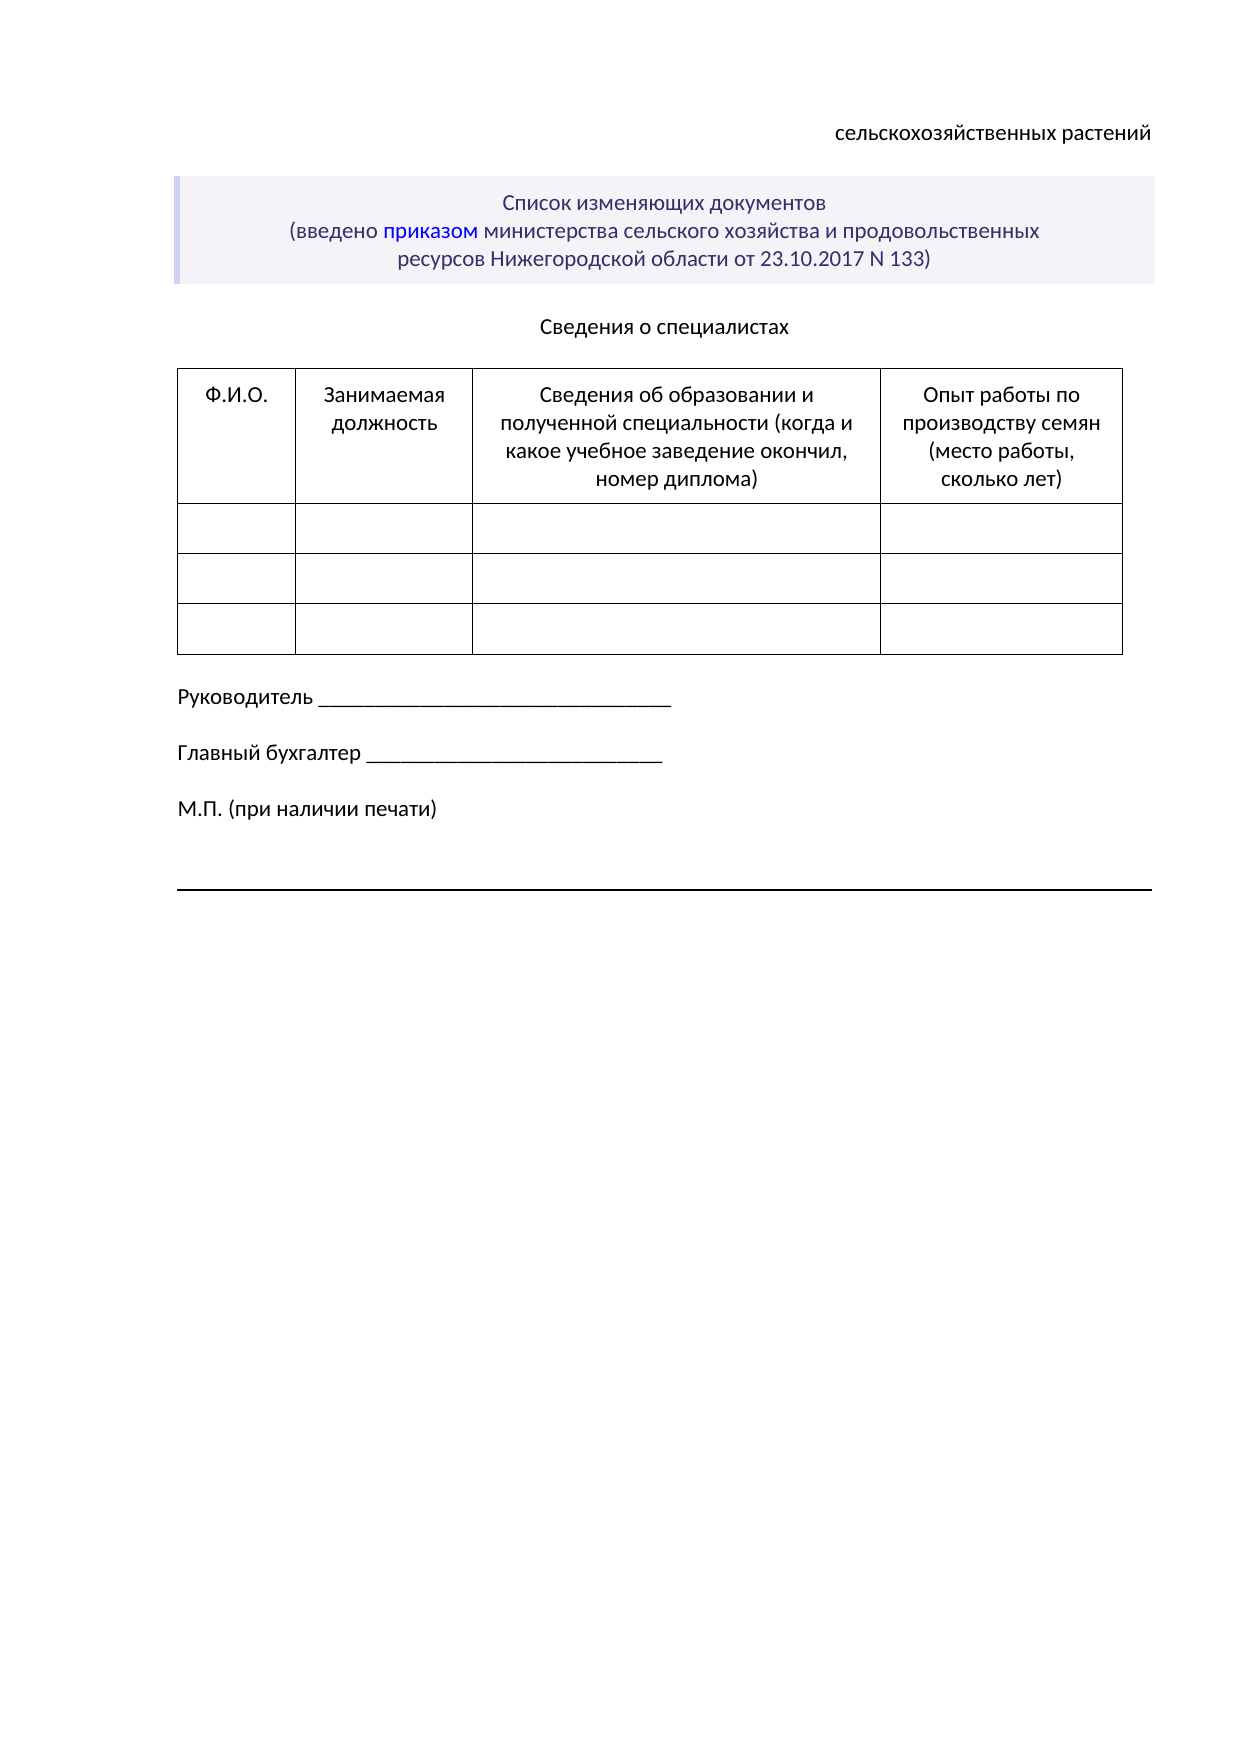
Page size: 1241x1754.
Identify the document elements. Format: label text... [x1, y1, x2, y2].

table_header Сведения об образовании и полученной специальности (когда и какое учебное заведение окончил, номер диплома) [473, 369, 880, 502]
table_header Занимаемая должность [296, 369, 472, 502]
table_cell [881, 604, 1122, 653]
text сельскохозяйственных растений [177, 118, 1152, 146]
table_header Опыт работы по производству семян (место работы, сколько лет) [881, 369, 1122, 502]
text Руководитель _______________________________ [177, 682, 1152, 711]
table_cell [881, 554, 1122, 603]
text Главный бухгалтер __________________________ [177, 738, 1152, 767]
table_cell [473, 554, 880, 603]
table_header Ф.И.О. [178, 369, 295, 502]
table_cell [178, 554, 295, 603]
table_cell [473, 604, 880, 653]
text Сведения о специалистах [177, 312, 1152, 340]
table_cell [473, 504, 880, 553]
table_cell [296, 604, 472, 653]
table_cell [178, 604, 295, 653]
table_cell [881, 504, 1122, 553]
table_cell [296, 554, 472, 603]
text М.П. (при наличии печати) [177, 794, 1152, 823]
table_cell [178, 504, 295, 553]
table_cell [296, 504, 472, 553]
table_header Список изменяющих документов (введено приказом министерства сельского хозяйства и продовольственных ресурсов Нижегородской области от 23.10.2017 N 133) [180, 176, 1149, 284]
